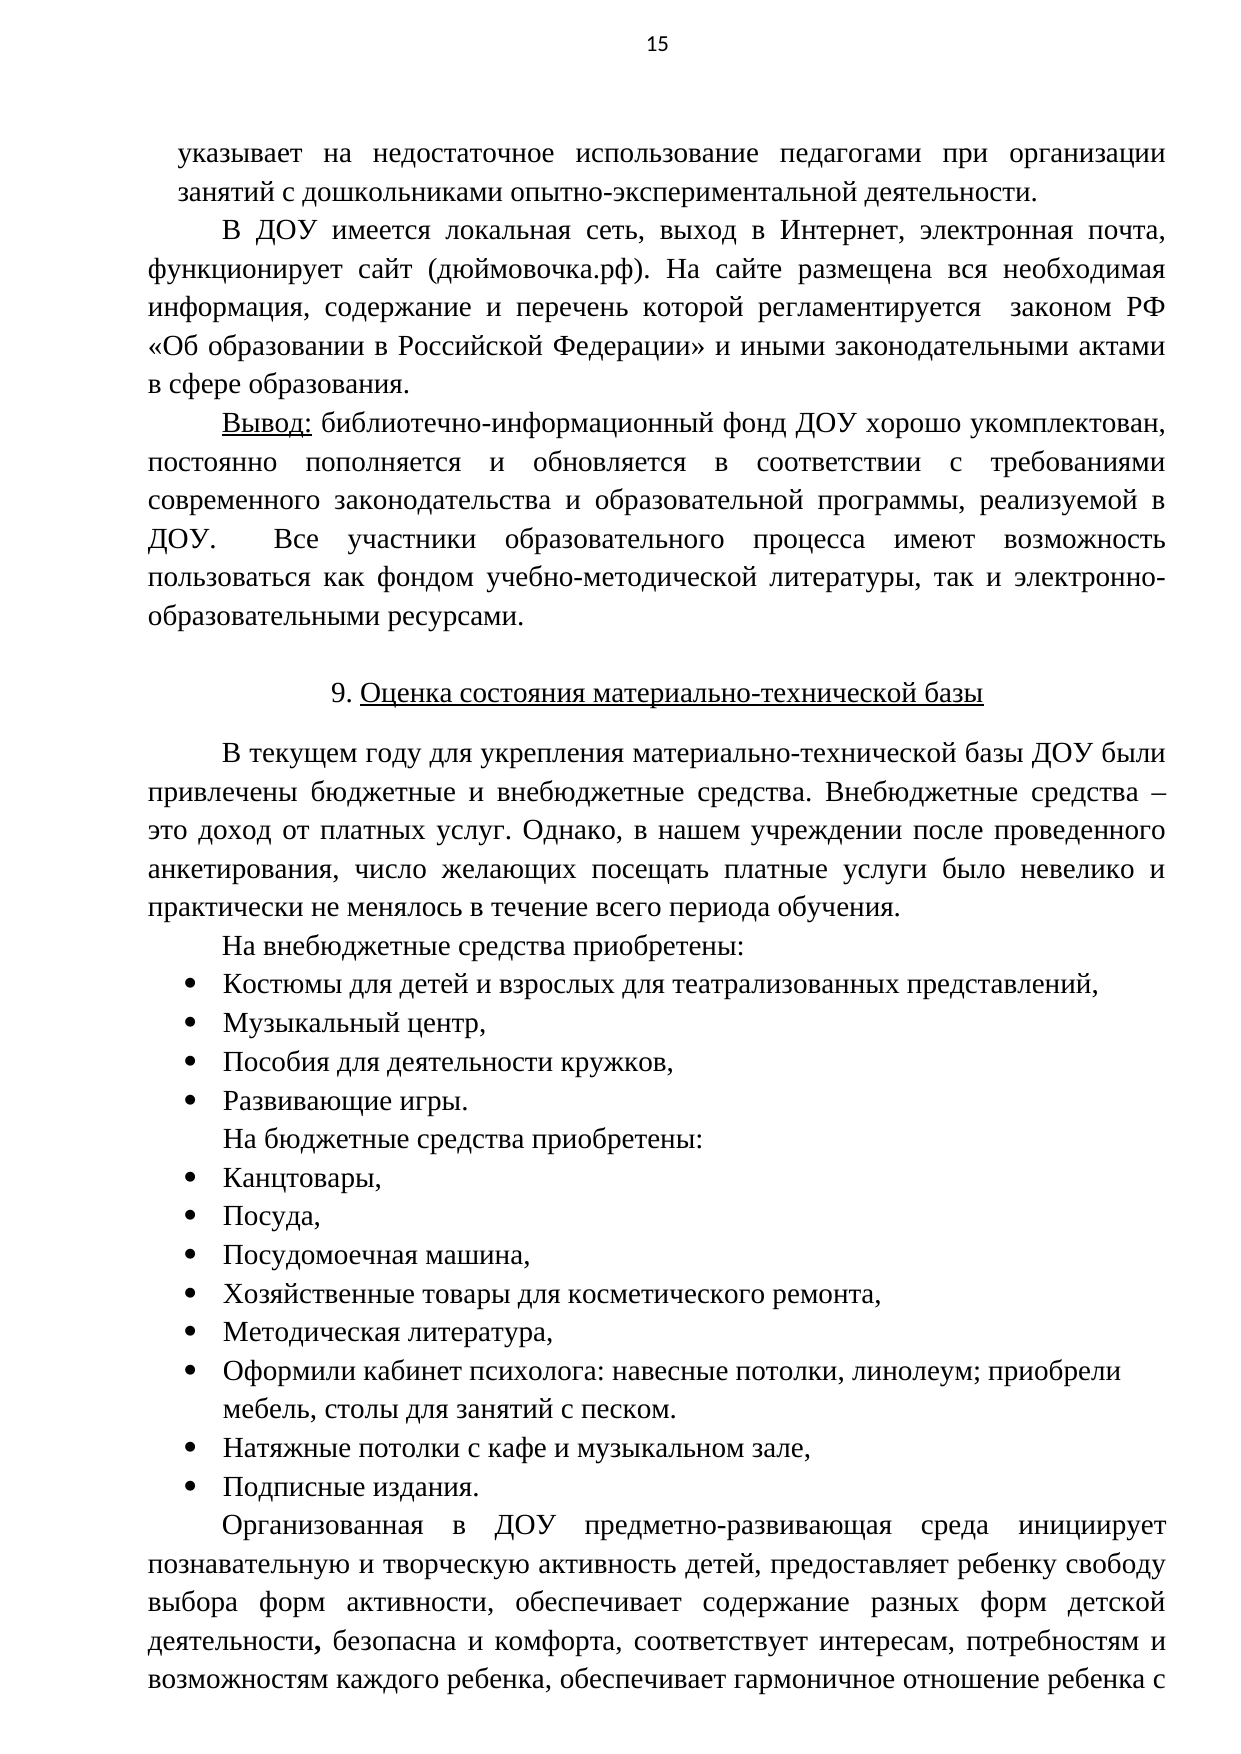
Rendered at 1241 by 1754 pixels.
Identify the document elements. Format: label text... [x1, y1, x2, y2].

list Костюмы для детей и взрослых для театрализованных представлений, [185, 967, 1167, 1000]
list Методическая литература, [185, 1314, 1167, 1348]
list Музыкальный центр, [185, 1005, 1167, 1039]
list Подписные издания. [185, 1469, 1167, 1502]
text Вывод: библиотечно-информационный фонд ДОУ хорошо укомплектован, постоянно пополняется и обновляется в соответствии с требованиями современного законодательства и образовательной программы, реализуемой в ДОУ. Все участники образовательного процесса имеют возможность пользоваться как фондом учебно-методической литературы, так и электронно-образовательными ресурсами. [148, 405, 1167, 631]
list Развивающие игры. [185, 1083, 1167, 1116]
text В текущем году для укрепления материально-технической базы ДОУ были привлечены бюджетные и внебюджетные средства. Внебюджетные средства – это доход от платных услуг. Однако, в нашем учреждении после проведенного анкетирования, число желающих посещать платные услуги было невелико и практически не менялось в течение всего периода обучения. [148, 735, 1167, 923]
list Пособия для деятельности кружков, [185, 1044, 1167, 1078]
text 9. Оценка состояния материально-технической базы [148, 675, 1167, 708]
list Посудомоечная машина, [185, 1237, 1167, 1271]
text В ДОУ имеется локальная сеть, выход в Интернет, электронная почта, функционирует сайт (дюймовочка.рф). На сайте размещена вся необходимая информация, содержание и перечень которой регламентируется законом РФ «Об образовании в Российской Федерации» и иными законодательными актами в сфере образования. [148, 212, 1167, 400]
list Посуда, [185, 1198, 1167, 1232]
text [148, 1507, 1167, 1695]
text На внебюджетные средства приобретены: [148, 928, 1167, 962]
list Канцтовары, [185, 1160, 1167, 1193]
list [140, 135, 1167, 207]
text На бюджетные средства приобретены: [223, 1121, 1167, 1155]
list Оформили кабинет психолога: навесные потолки, линолеум; приобрели мебель, столы для занятий с песком. [185, 1353, 1167, 1425]
list Хозяйственные товары для косметического ремонта, [185, 1276, 1167, 1309]
list Натяжные потолки с кафе и музыкальном зале, [185, 1430, 1167, 1464]
